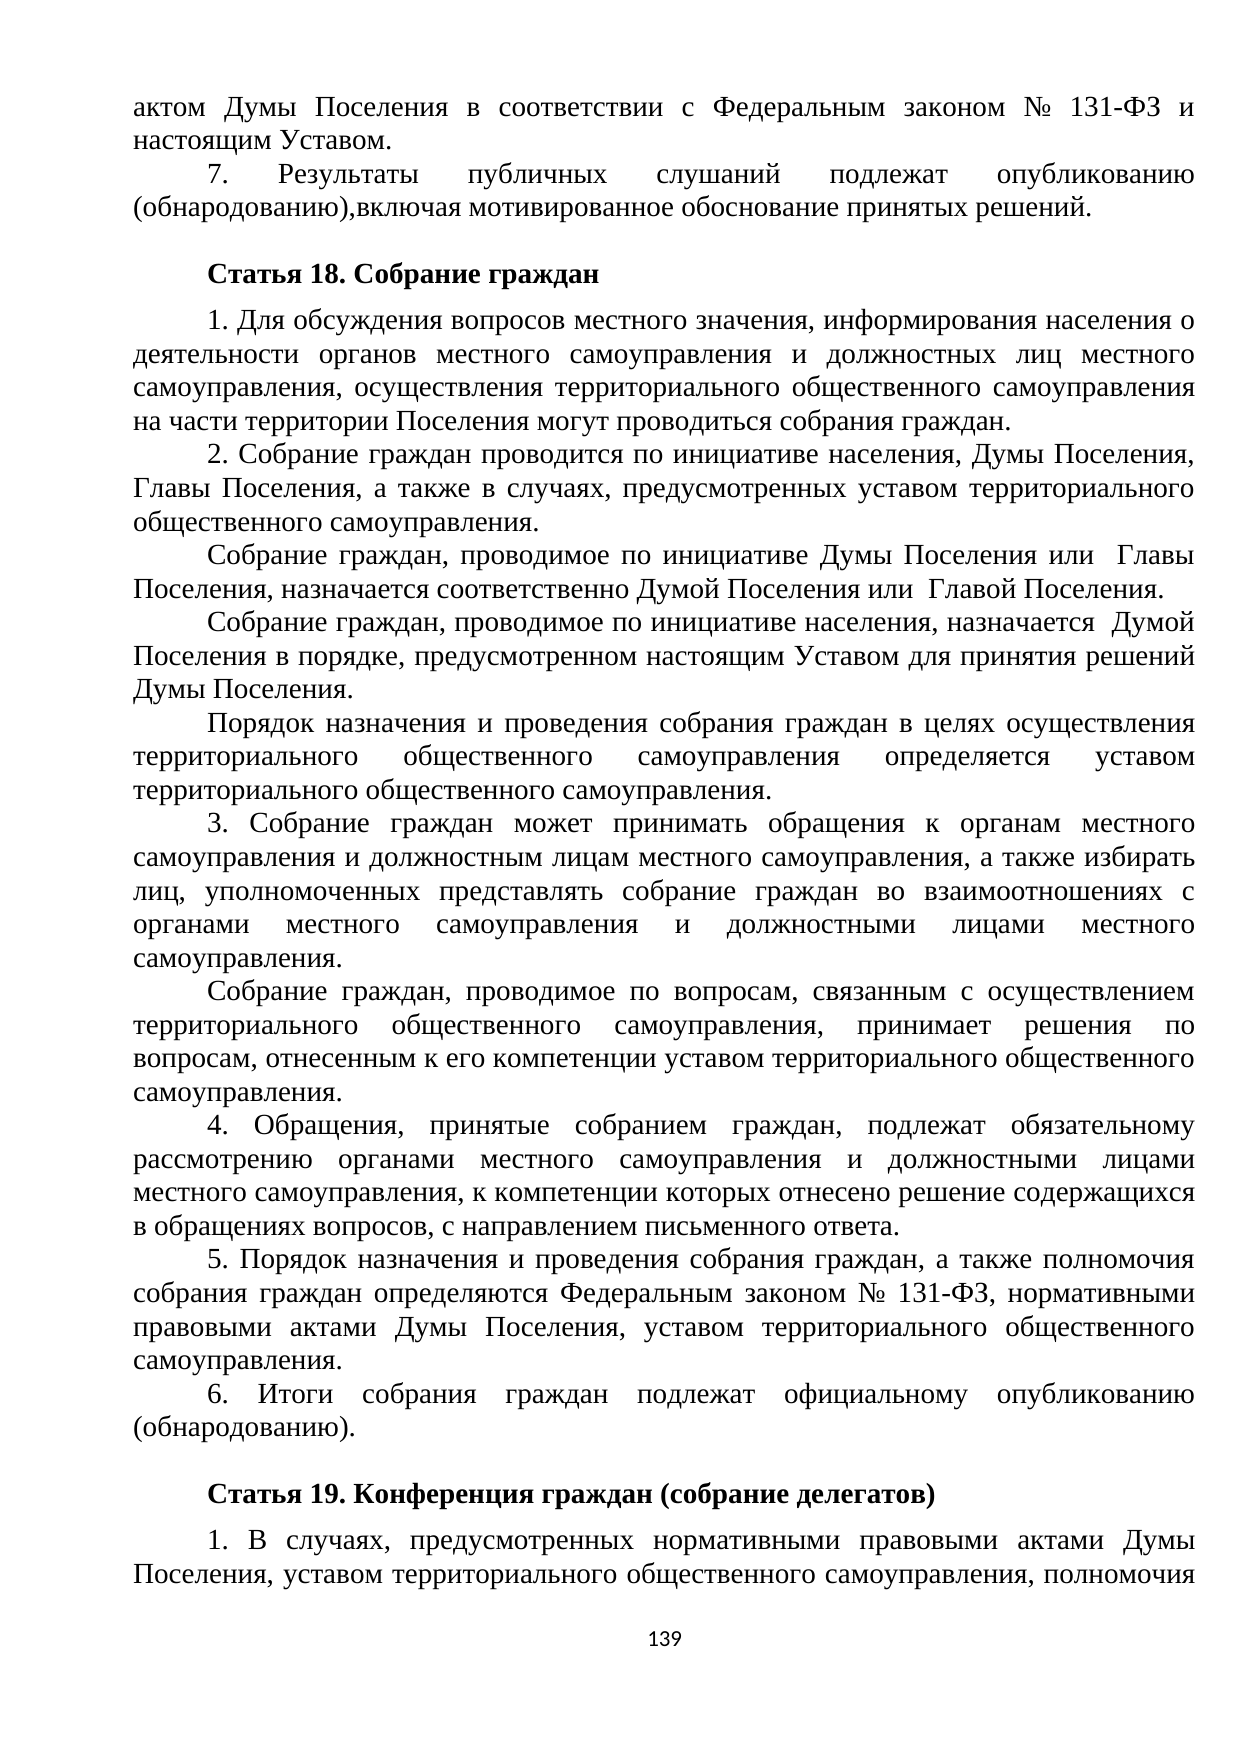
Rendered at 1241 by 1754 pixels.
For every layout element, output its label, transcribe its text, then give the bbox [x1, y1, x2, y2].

text Статья 18. Собрание граждан [133, 256, 1196, 290]
text 4. Обращения, принятые собранием граждан, подлежат обязательному рассмотрению органами местного самоуправления и должностными лицами местного самоуправления, к компетенции которых отнесено решение содержащихся в обращениях вопросов, с направлением письменного ответа. [133, 1107, 1196, 1242]
text Собрание граждан, проводимое по инициативе Думы Поселения или Главы Поселения, назначается соответственно Думой Поселения или Главой Поселения. [133, 537, 1196, 604]
text 5. Порядок назначения и проведения собрания граждан, а также полномочия собрания граждан определяются Федеральным законом № 131-ФЗ, нормативными правовыми актами Думы Поселения, уставом территориального общественного самоуправления. [133, 1242, 1196, 1376]
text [133, 89, 1196, 156]
text Собрание граждан, проводимое по инициативе населения, назначается Думой Поселения в порядке, предусмотренном настоящим Уставом для принятия решений Думы Поселения. [133, 604, 1196, 705]
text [133, 1522, 1196, 1589]
text Статья 19. Конференция граждан (собрание делегатов) [133, 1476, 1196, 1510]
text Порядок назначения и проведения собрания граждан в целях осуществления территориального общественного самоуправления определяется уставом территориального общественного самоуправления. [133, 705, 1196, 806]
text 3. Собрание граждан может принимать обращения к органам местного самоуправления и должностным лицам местного самоуправления, а также избирать лиц, уполномоченных представлять собрание граждан во взаимоотношениях с органами местного самоуправления и должностными лицами местного самоуправления. [133, 806, 1196, 973]
text Собрание граждан, проводимое по вопросам, связанным с осуществлением территориального общественного самоуправления, принимает решения по вопросам, отнесенным к его компетенции уставом территориального общественного самоуправления. [133, 973, 1196, 1107]
text 6. Итоги собрания граждан подлежат официальному опубликованию (обнародованию). [133, 1376, 1196, 1443]
text 2. Собрание граждан проводится по инициативе населения, Думы Поселения, Главы Поселения, а также в случаях, предусмотренных уставом территориального общественного самоуправления. [133, 437, 1196, 537]
text 1. Для обсуждения вопросов местного значения, информирования населения о деятельности органов местного самоуправления и должностных лиц местного самоуправления, осуществления территориального общественного самоуправления на части территории Поселения могут проводиться собрания граждан. [133, 302, 1196, 437]
text 7. Результаты публичных слушаний подлежат опубликованию (обнародованию),включая мотивированное обоснование принятых решений. [133, 156, 1196, 223]
